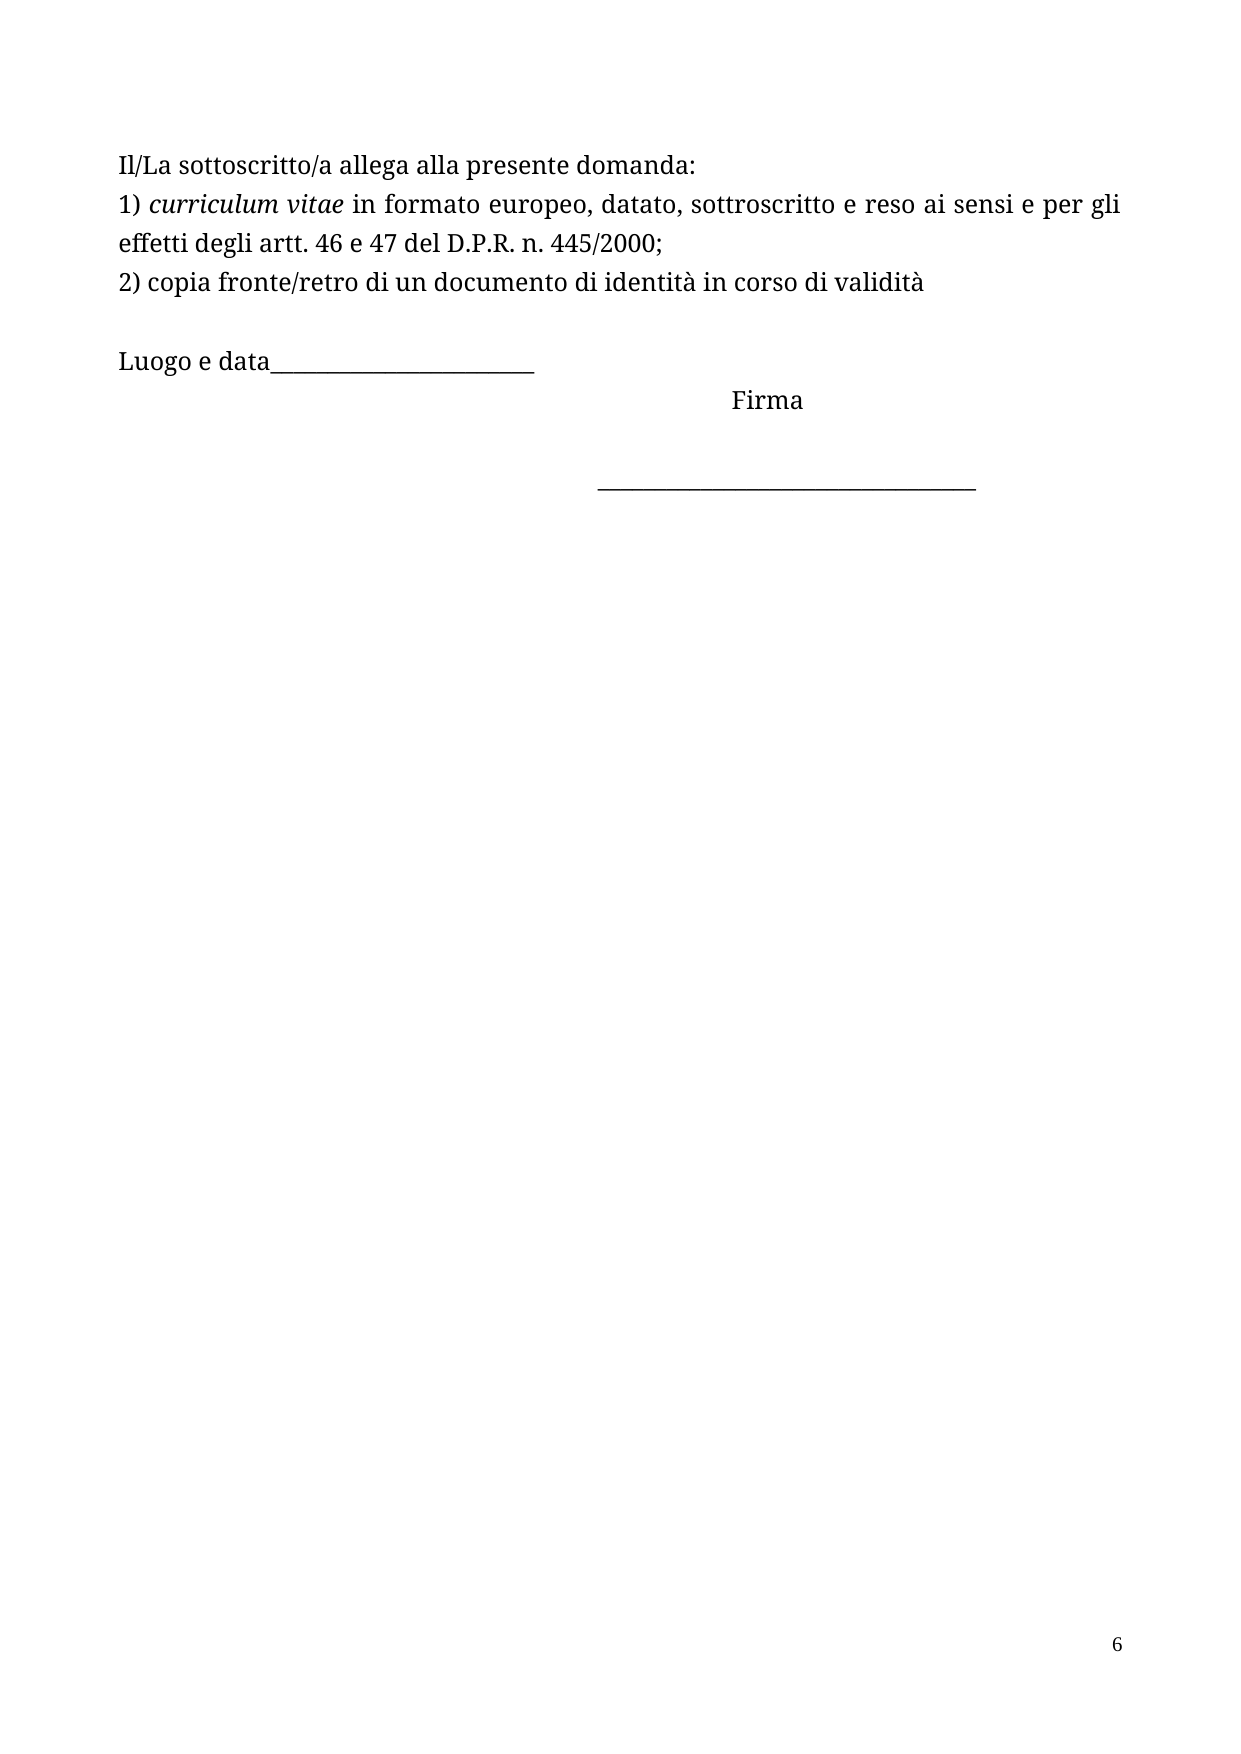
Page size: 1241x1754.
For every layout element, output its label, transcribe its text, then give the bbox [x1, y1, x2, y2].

text Luogo e data_______________________ [118, 343, 1122, 377]
text Il/La sottoscritto/a allega alla presente domanda: [118, 148, 1122, 182]
text 2) copia fronte/retro di un documento di identità in corso di validità [118, 265, 1122, 299]
text Firma [339, 383, 1122, 417]
text _________________________________ [339, 461, 1122, 495]
text 1) curriculum vitae in formato europeo, datato, sottroscritto e reso ai sensi e per gli effetti degli artt. 46 e 47 del D.P.R. n. 445/2000; [118, 187, 1122, 260]
